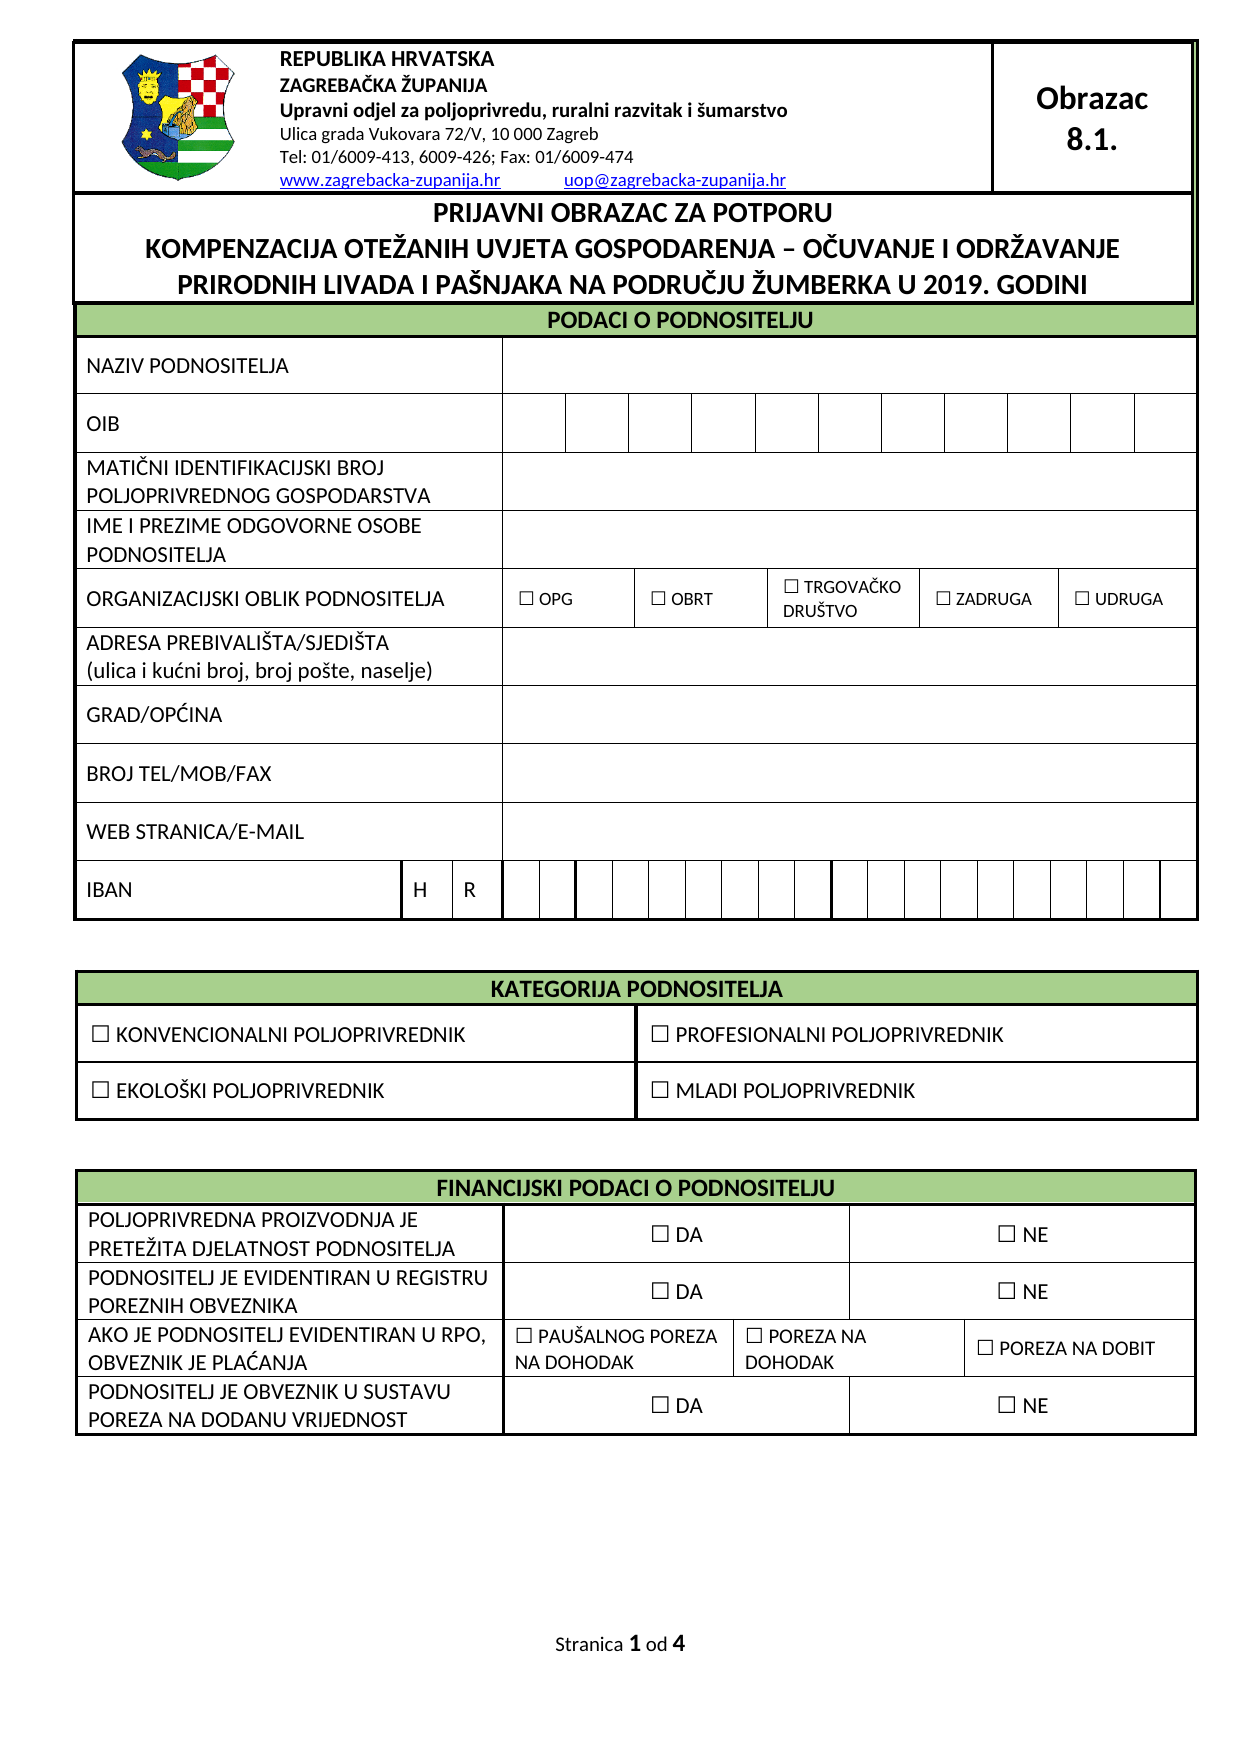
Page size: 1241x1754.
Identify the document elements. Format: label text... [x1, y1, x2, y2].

table_cell [503, 453, 1196, 510]
table_cell [613, 861, 648, 918]
table_cell NE [850, 1377, 1194, 1433]
table_cell OIB [77, 394, 502, 452]
table_cell IME I PREZIME ODGOVORNE OSOBE PODNOSITELJA [77, 511, 502, 568]
table_cell [1087, 861, 1123, 918]
table_cell [503, 338, 1196, 393]
table_cell [503, 394, 565, 452]
table_cell [503, 803, 1196, 860]
table_header OPĆI PODACI O PODNOSITELJU [77, 42, 1196, 335]
table_cell [882, 394, 944, 452]
table_cell UDRUGA [1059, 569, 1196, 627]
picture [116, 49, 241, 186]
table_cell [503, 686, 1196, 743]
table_cell ZADRUGA [920, 569, 1058, 627]
table_cell BROJ TEL/MOB/FAX [77, 744, 502, 802]
table_cell MLADI POLJOPRIVREDNIK [638, 1063, 1196, 1118]
table_cell EKOLOŠKI POLJOPRIVREDNIK [78, 1063, 634, 1118]
table_cell OPG [503, 569, 634, 627]
table_cell [1161, 861, 1196, 918]
table_cell GRAD/OPĆINA [77, 686, 502, 743]
table_cell [945, 394, 1007, 452]
table_cell PAUŠALNOG POREZA NA DOHODAK [505, 1320, 733, 1376]
table_cell PODNOSITELJ JE EVIDENTIRAN U REGISTRU POREZNIH OBVEZNIKA [78, 1263, 502, 1319]
table_cell [868, 861, 904, 918]
table_cell [577, 861, 612, 918]
table_cell NAZIV PODNOSITELJA [77, 338, 502, 393]
table_cell TRGOVAČKO DRUŠTVO [768, 569, 919, 627]
table_cell MATIČNI IDENTIFIKACIJSKI BROJ POLJOPRIVREDNOG GOSPODARSTVA [77, 453, 502, 510]
table_cell PROFESIONALNI POLJOPRIVREDNIK [638, 1006, 1196, 1061]
table_header REPUBLIKA HRVATSKA ZAGREBAČKA ŽUPANIJA Upravni odjel za poljoprivredu, ruralni razvitak i šumarstvo Ulica grada Vukovara 72/V, 10 000 Zagreb Tel: 01/6009-413, 6009-426; Fax: 01/6009-474 www.zagrebacka-zupanija.hr uop@zagrebacka-zupanija.hr [268, 44, 991, 191]
table_cell [629, 394, 691, 452]
table_cell [756, 394, 818, 452]
table_cell DA [505, 1206, 849, 1262]
table_cell [504, 861, 539, 918]
table_cell [941, 861, 977, 918]
table_cell [503, 511, 1196, 568]
table_header Obrazac 8.1. [994, 44, 1191, 191]
table_cell R [453, 861, 501, 918]
table_cell PODNOSITELJ JE OBVEZNIK U SUSTAVU POREZA NA DODANU VRIJEDNOST [78, 1377, 502, 1433]
table_cell POREZA NA DOBIT [965, 1320, 1194, 1376]
table_cell DA [505, 1377, 849, 1433]
table_cell [1008, 394, 1070, 452]
table_cell [692, 394, 755, 452]
table_header FINANCIJSKI PODACI O PODNOSITELJU [78, 1172, 1194, 1202]
table_cell [503, 628, 1196, 685]
table_cell [833, 861, 867, 918]
table_cell ORGANIZACIJSKI OBLIK PODNOSITELJA [77, 569, 502, 627]
table_cell [1051, 861, 1086, 918]
table_cell WEB STRANICA/E-MAIL [77, 803, 502, 860]
table_cell NE [850, 1263, 1194, 1319]
table_cell [686, 861, 721, 918]
table_cell [1124, 861, 1159, 918]
table_cell AKO JE PODNOSITELJ EVIDENTIRAN U RPO, OBVEZNIK JE PLAĆANJA [78, 1320, 502, 1376]
table_cell ADRESA PREBIVALIŠTA/SJEDIŠTA (ulica i kućni broj, broj pošte, naselje) [77, 628, 502, 685]
table_cell POREZA NA DOHODAK [734, 1320, 964, 1376]
table_cell H [403, 861, 452, 918]
table_cell [759, 861, 794, 918]
table_cell DA [505, 1263, 849, 1319]
table_cell [503, 744, 1196, 802]
table_cell IBAN [77, 861, 400, 918]
table_cell [819, 394, 881, 452]
table_cell [1135, 394, 1196, 452]
table_cell [540, 861, 574, 918]
table_cell [1071, 394, 1134, 452]
table_cell [905, 861, 940, 918]
table_cell OBRT [635, 569, 767, 627]
table_cell [566, 394, 628, 452]
table_cell [649, 861, 685, 918]
table_cell [1014, 861, 1050, 918]
table_cell NE [850, 1206, 1194, 1262]
table_cell [795, 861, 830, 918]
table_cell POLJOPRIVREDNA PROIZVODNJA JE PRETEŽITA DJELATNOST PODNOSITELJA [78, 1206, 502, 1262]
table_cell [978, 861, 1013, 918]
table_cell [722, 861, 758, 918]
table_cell KONVENCIONALNI POLJOPRIVREDNIK [78, 1006, 634, 1061]
table_cell PRIJAVNI OBRAZAC ZA POTPORU KOMPENZACIJA OTEŽANIH UVJETA GOSPODARENJA – OČUVANJE I ODRŽAVANJE PRIRODNIH LIVADA I PAŠNJAKA NA PODRUČJU ŽUMBERKA U 2019. GODINI [75, 195, 1191, 301]
table_header [75, 44, 268, 191]
table_header KATEGORIJA PODNOSITELJA [78, 973, 1196, 1003]
